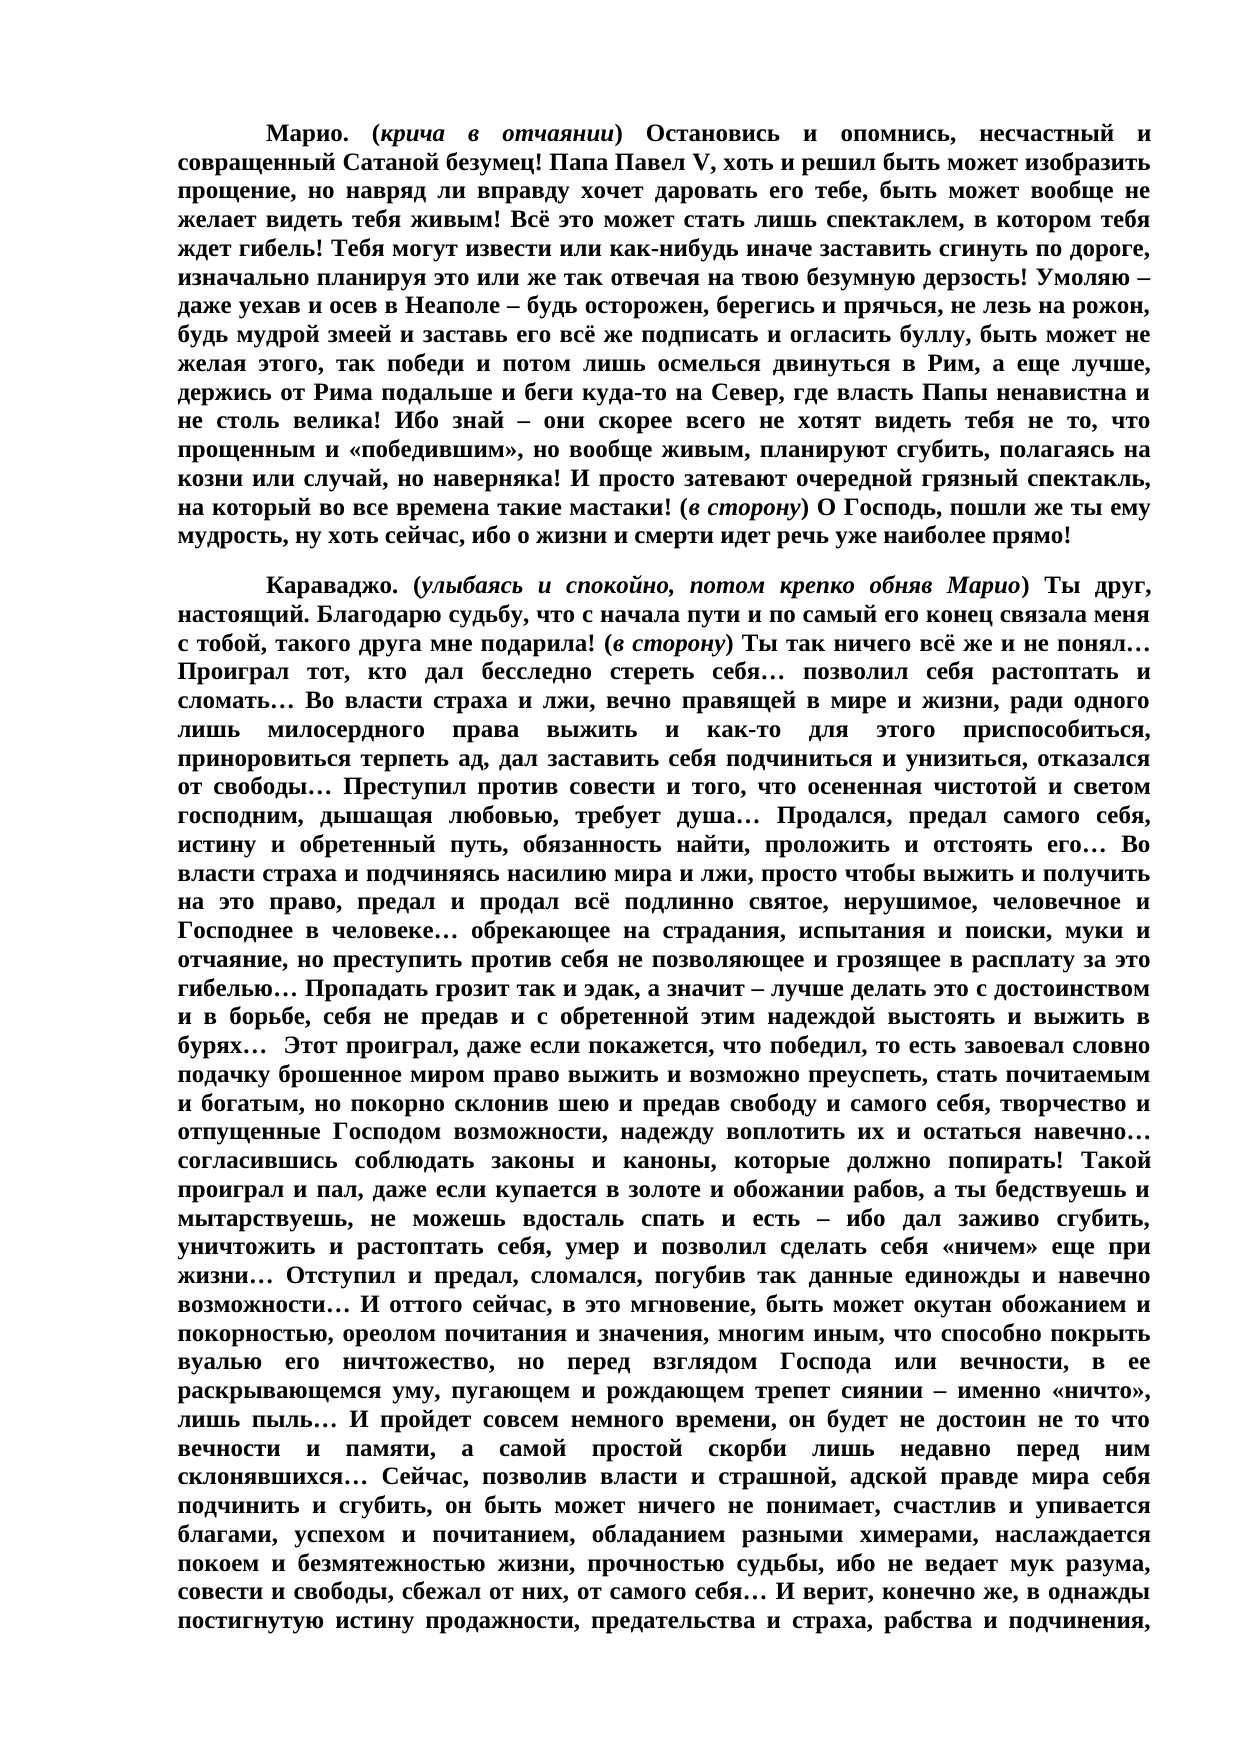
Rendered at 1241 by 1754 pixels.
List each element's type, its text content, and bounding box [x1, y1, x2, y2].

text Марио. (крича в отчаянии) Остановись и опомнись, несчастный и совращенный Сатаной безумец! Папа Павел V, хоть и решил быть может изобразить прощение, но навряд ли вправду хочет даровать его тебе, быть может вообще не желает видеть тебя живым! Всё это может стать лишь спектаклем, в котором тебя ждет гибель! Тебя могут извести или как-нибудь иначе заставить сгинуть по дороге, изначально планируя это или же так отвечая на твою безумную дерзость! Умоляю – даже уехав и осев в Неаполе – будь осторожен, берегись и прячься, не лезь на рожон, будь мудрой змеей и заставь его всё же подписать и огласить буллу, быть может не желая этого, так победи и потом лишь осмелься двинуться в Рим, а еще лучше, держись от Рима подальше и беги куда-то на Север, где власть Папы ненавистна и не столь велика! Ибо знай – они скорее всего не хотят видеть тебя не то, что прощенным и «победившим», но вообще живым, планируют сгубить, полагаясь на козни или случай, но наверняка! И просто затевают очередной грязный спектакль, на который во все времена такие мастаки! (в сторону) О Господь, пошли же ты ему мудрость, ну хоть сейчас, ибо о жизни и смерти идет речь уже наиболее прямо! [177, 118, 1152, 549]
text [177, 570, 1152, 1634]
